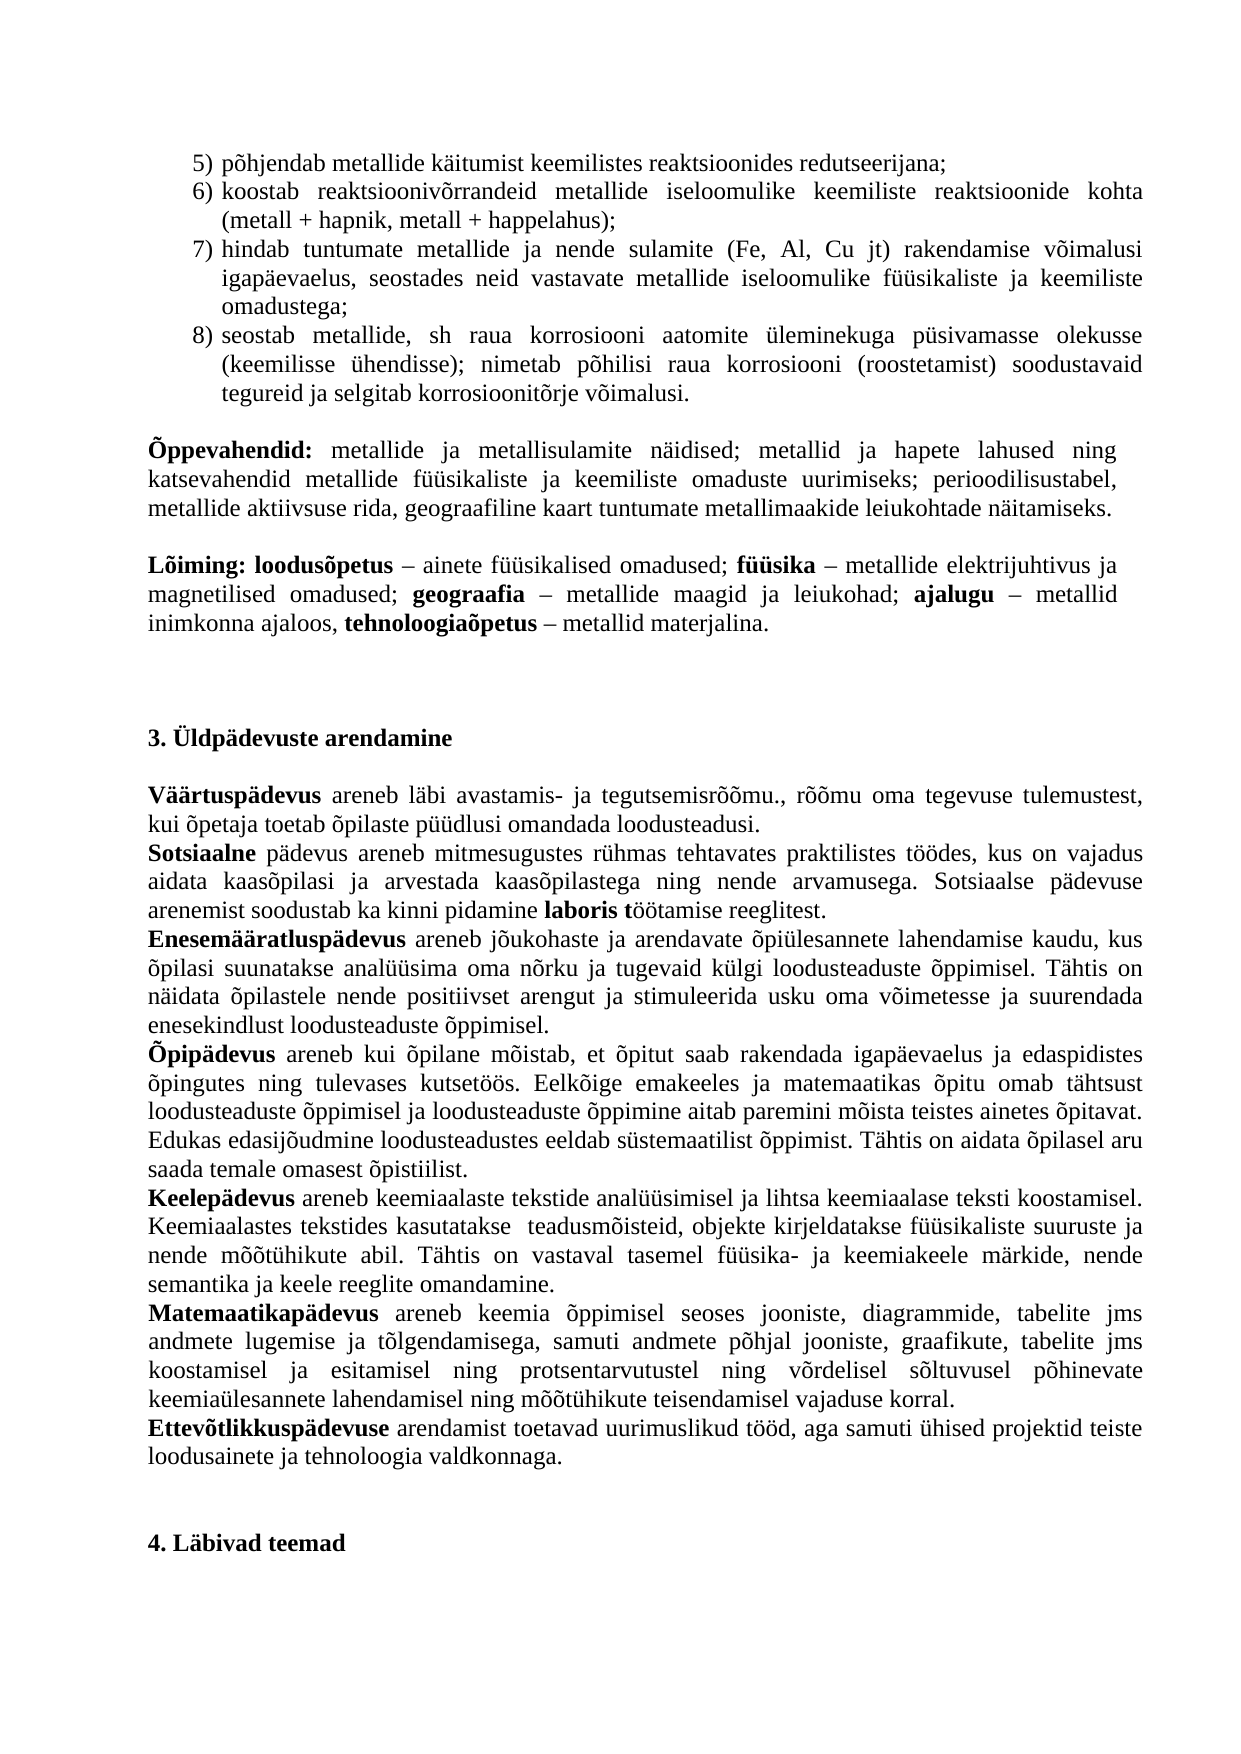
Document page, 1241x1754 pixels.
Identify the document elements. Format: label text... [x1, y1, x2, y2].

text 8) seostab metallide, sh raua korrosiooni aatomite üleminekuga püsivamasse olekusse (keemilisse ühendisse); nimetab põhilisi raua korrosiooni (roostetamist) soodustavaid tegureid ja selgitab korrosioonitõrje võimalusi. [192, 320, 1144, 406]
text Keelepädevus areneb keemiaalaste tekstide analüüsimisel ja lihtsa keemiaalase teksti koostamisel. Keemiaalastes tekstides kasutatakse teadusmõisteid, objekte kirjeldatakse füüsikaliste suuruste ja nende mõõtühikute abil. Tähtis on vastaval tasemel füüsika- ja keemiakeele märkide, nende semantika ja keele reeglite omandamine. [148, 1183, 1144, 1298]
text Sotsiaalne pädevus areneb mitmesugustes rühmas tehtavates praktilistes töödes, kus on vajadus aidata kaasõpilasi ja arvestada kaasõpilastega ning nende arvamusega. Sotsiaalse pädevuse arenemist soodustab ka kinni pidamine laboris töötamise reeglitest. [148, 838, 1144, 924]
text 4. Läbivad teemad [148, 1528, 1144, 1556]
text Lõiming: loodusõpetus – ainete füüsikalised omadused; füüsika – metallide elektrijuhtivus ja magnetilised omadused; geograafia – metallide maagid ja leiukohad; ajalugu – metallid inimkonna ajaloos, tehnoloogiaõpetus – metallid materjalina. [148, 550, 1117, 636]
text 5) põhjendab metallide käitumist keemilistes reaktsioonides redutseerijana; [192, 148, 1144, 176]
text 3. Üldpädevuste arendamine [148, 723, 1144, 751]
text Enesemääratluspädevus areneb jõukohaste ja arendavate õpiülesannete lahendamise kaudu, kus õpilasi suunatakse analüüsima oma nõrku ja tugevaid külgi loodusteaduste õppimisel. Tähtis on näidata õpilastele nende positiivset arengut ja stimuleerida usku oma võimetesse ja suurendada enesekindlust loodusteaduste õppimisel. [148, 924, 1144, 1039]
text Ettevõtlikkuspädevuse arendamist toetavad uurimuslikud tööd, aga samuti ühised projektid teiste loodusainete ja tehnoloogia valdkonnaga. [148, 1413, 1144, 1470]
text Väärtuspädevus areneb läbi avastamis- ja tegutsemisrõõmu., rõõmu oma tegevuse tulemustest, kui õpetaja toetab õpilaste püüdlusi omandada loodusteadusi. [148, 780, 1144, 838]
text Matemaatikapädevus areneb keemia õppimisel seoses jooniste, diagrammide, tabelite jms andmete lugemise ja tõlgendamisega, samuti andmete põhjal jooniste, graafikute, tabelite jms koostamisel ja esitamisel ning protsentarvutustel ning võrdelisel sõltuvusel põhinevate keemiaülesannete lahendamisel ning mõõtühikute teisendamisel vajaduse korral. [148, 1298, 1144, 1413]
text 6) koostab reaktsioonivõrrandeid metallide iseloomulike keemiliste reaktsioonide kohta (metall + hapnik, metall + happelahus); [192, 176, 1144, 234]
text Õppevahendid: metallide ja metallisulamite näidised; metallid ja hapete lahused ning katsevahendid metallide füüsikaliste ja keemiliste omaduste uurimiseks; perioodilisustabel, metallide aktiivsuse rida, geograafiline kaart tuntumate metallimaakide leiukohtade näitamiseks. [148, 435, 1117, 521]
text 7) hindab tuntumate metallide ja nende sulamite (Fe, Al, Cu jt) rakendamise võimalusi igapäevaelus, seostades neid vastavate metallide iseloomulike füüsikaliste ja keemiliste omadustega; [192, 234, 1144, 320]
text Õpipädevus areneb kui õpilane mõistab, et õpitut saab rakendada igapäevaelus ja edaspidistes õpingutes ning tulevases kutsetöös. Eelkõige emakeeles ja matemaatikas õpitu omab tähtsust loodusteaduste õppimisel ja loodusteaduste õppimine aitab paremini mõista teistes ainetes õpitavat. Edukas edasijõudmine loodusteadustes eeldab süstemaatilist õppimist. Tähtis on aidata õpilasel aru saada temale omasest õpistiilist. [148, 1039, 1144, 1183]
